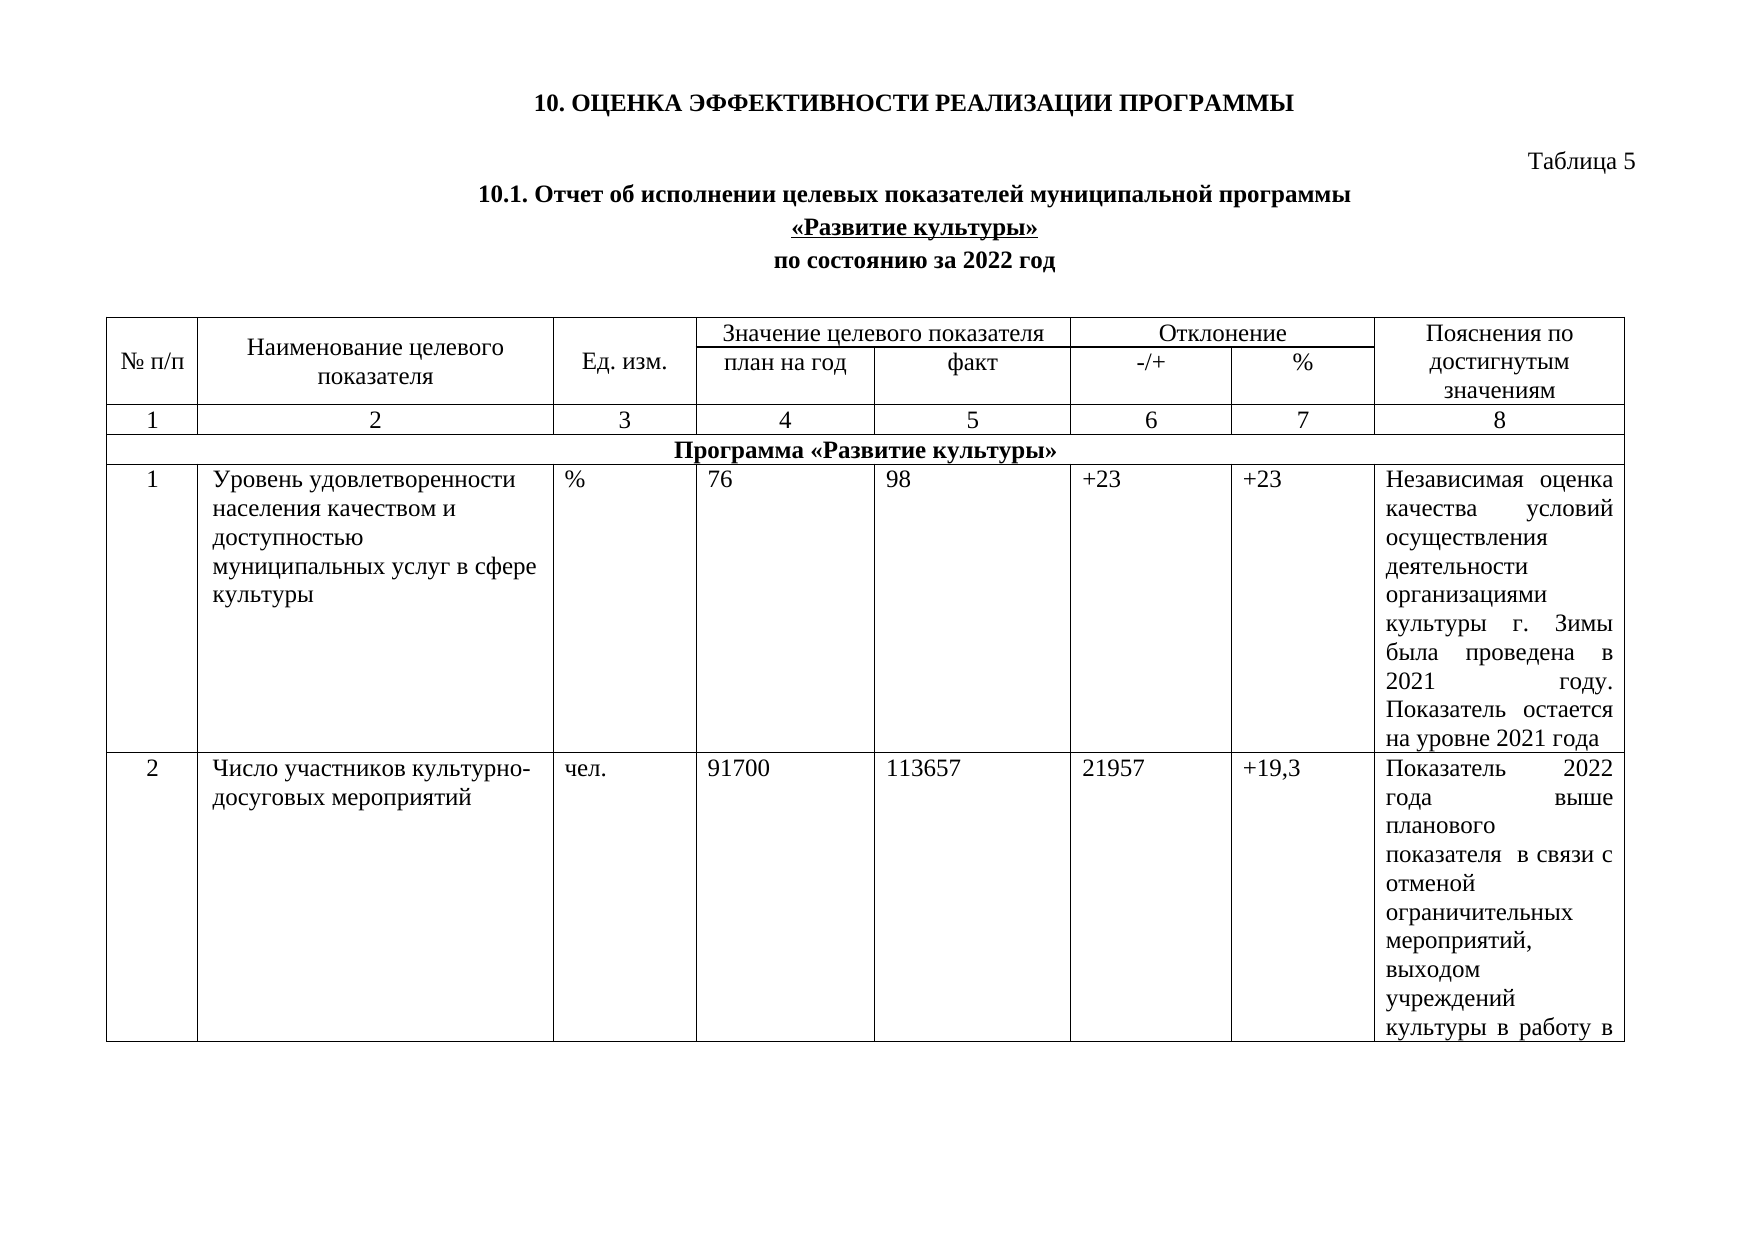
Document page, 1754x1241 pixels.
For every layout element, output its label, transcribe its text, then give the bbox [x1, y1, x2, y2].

table_cell план на год [697, 348, 874, 404]
table_cell -/+ [1071, 348, 1231, 404]
text «Развитие культуры» [118, 212, 1636, 241]
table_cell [198, 753, 553, 1041]
table_cell +23 [1232, 465, 1374, 752]
table_header № п/п [107, 318, 197, 404]
text Таблица 5 [118, 146, 1636, 175]
table_cell 91700 [697, 753, 874, 1041]
table_cell 1 [107, 405, 197, 434]
table_header Пояснения по достигнутым значениям [1375, 318, 1624, 404]
table_cell 4 [697, 405, 874, 434]
text 10. ОЦЕНКА ЭФФЕКТИВНОСТИ РЕАЛИЗАЦИИ ПРОГРАММЫ [118, 88, 1636, 117]
table_cell 2 [107, 753, 197, 1041]
table_cell факт [875, 348, 1070, 404]
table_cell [1375, 753, 1624, 1041]
table_header Значение целевого показателя [697, 318, 1070, 346]
table_cell чел. [554, 753, 696, 1041]
table_cell +23 [1071, 465, 1231, 752]
table_cell 21957 [1071, 753, 1231, 1041]
table_cell 76 [697, 465, 874, 752]
table_header Отклонение [1071, 318, 1374, 346]
table_cell 1 [107, 465, 197, 752]
text по состоянию за 2022 год [118, 245, 1636, 274]
table_cell 7 [1232, 405, 1374, 434]
table_header Ед. изм. [554, 318, 696, 404]
table_cell Уровень удовлетворенности населения качеством и доступностью муниципальных услуг в сфере культуры [198, 465, 553, 752]
table_cell 8 [1375, 405, 1624, 434]
table_cell 2 [198, 405, 553, 434]
table_cell 98 [875, 465, 1070, 752]
table_cell % [554, 465, 696, 752]
table_cell 113657 [875, 753, 1070, 1041]
table_cell Программа «Развитие культуры» [107, 435, 1624, 463]
table_cell 6 [1071, 405, 1231, 434]
table_cell % [1232, 348, 1374, 404]
table_cell +19,3 [1232, 753, 1374, 1041]
table_cell 3 [554, 405, 696, 434]
text 10.1. Отчет об исполнении целевых показателей муниципальной программы [118, 179, 1636, 208]
table_cell Независимая оценка качества условий осуществления деятельности организациями культуры г. Зимы была проведена в 2021 году. Показатель остается на уровне 2021 года [1375, 465, 1624, 752]
table_header Наименование целевого показателя [198, 318, 553, 404]
table_cell 5 [875, 405, 1070, 434]
